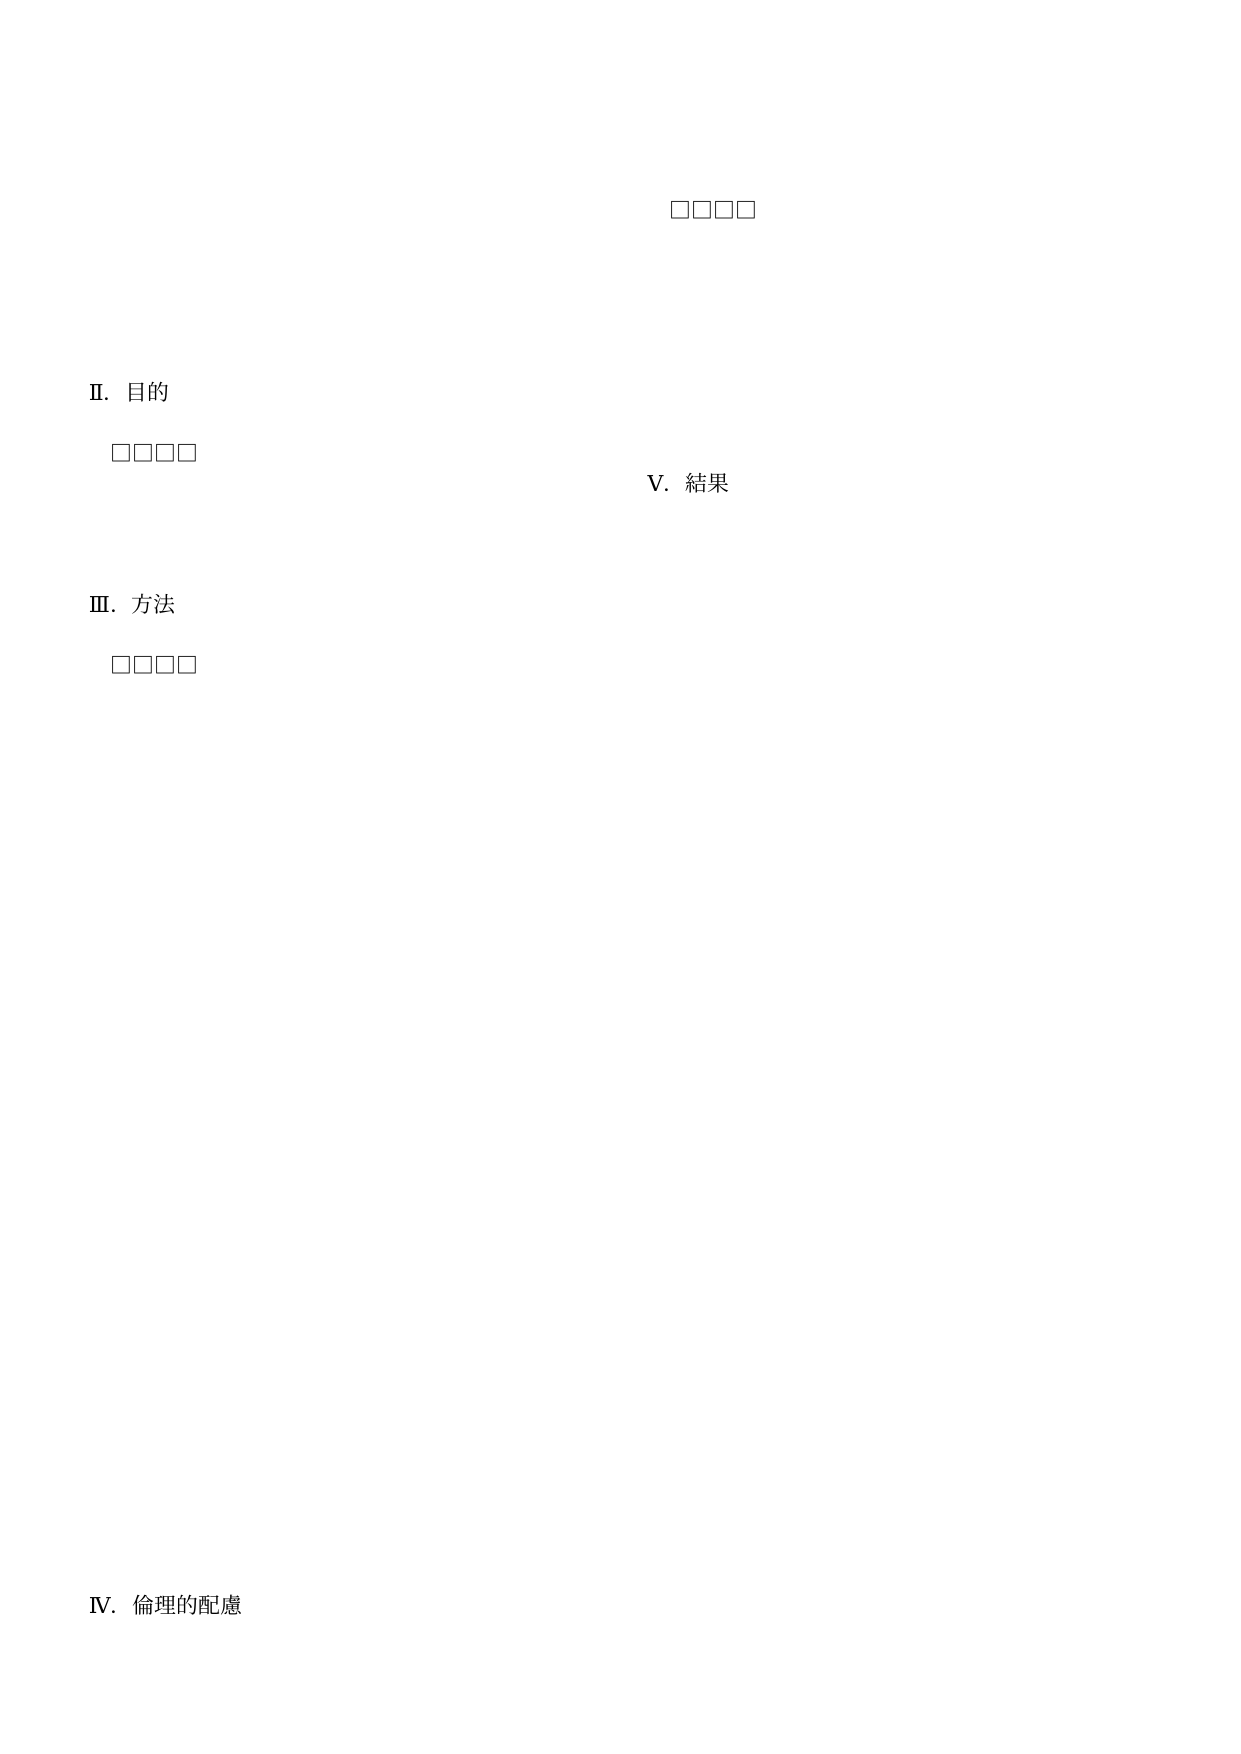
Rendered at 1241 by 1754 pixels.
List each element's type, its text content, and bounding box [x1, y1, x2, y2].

text Ⅱ．目的 [89, 361, 593, 421]
text Ⅲ．方法 [89, 573, 593, 634]
text □□□□ [89, 421, 593, 482]
text □□□□ [89, 634, 593, 694]
text Ⅳ．倫理的配慮 [89, 1573, 593, 1634]
text Ⅴ．結果 [647, 452, 1152, 512]
text □□□□ [647, 179, 1152, 239]
